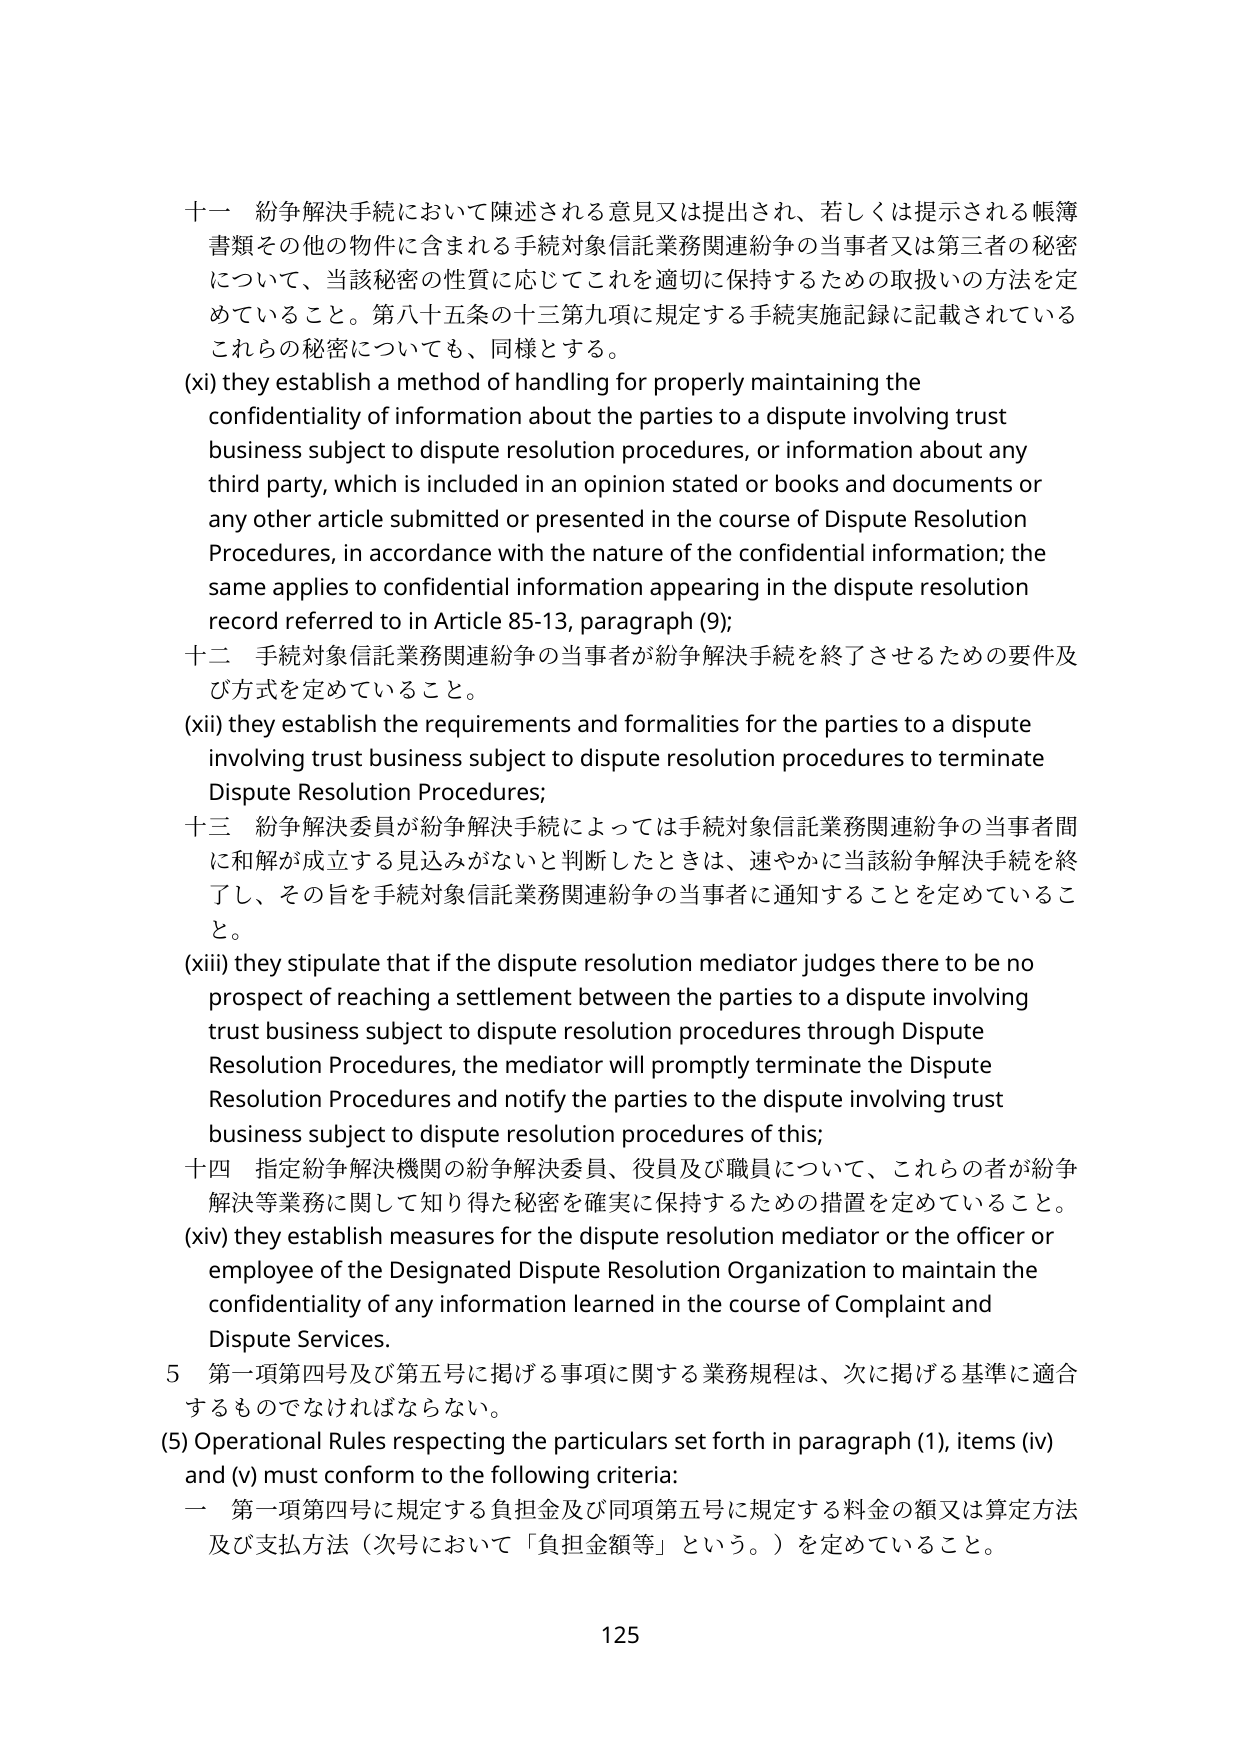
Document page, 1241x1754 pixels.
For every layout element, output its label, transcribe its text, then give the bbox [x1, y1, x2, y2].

text (xiv) they establish measures for the dispute resolution mediator or the officer or employee of the Designated Dispute Resolution Organization to maintain the confidentiality of any information learned in the course of Complaint and Dispute Services. [184, 1219, 1079, 1355]
text ５ 第一項第四号及び第五号に掲げる事項に関する業務規程は、次に掲げる基準に適合するものでなければならない。 [161, 1355, 1079, 1424]
text 十三 紛争解決委員が紛争解決手続によっては手続対象信託業務関連紛争の当事者間に和解が成立する見込みがないと判断したときは、速やかに当該紛争解決手続を終了し、その旨を手続対象信託業務関連紛争の当事者に通知することを定めていること。 [184, 809, 1079, 945]
text (xi) they establish a method of handling for properly maintaining the confidentiality of information about the parties to a dispute involving trust business subject to dispute resolution procedures, or information about any third party, which is included in an opinion stated or books and documents or any other article submitted or presented in the course of Dispute Resolution Procedures, in accordance with the nature of the confidential information; the same applies to confidential information appearing in the dispute resolution record referred to in Article 85-13, paragraph (9); [184, 364, 1079, 638]
text (5) Operational Rules respecting the particulars set forth in paragraph (1), items (iv) and (v) must conform to the following criteria: [161, 1424, 1079, 1492]
text 一 第一項第四号に規定する負担金及び同項第五号に規定する料金の額又は算定方法及び支払方法（次号において「負担金額等」という。）を定めていること。 [184, 1492, 1079, 1560]
text 十四 指定紛争解決機関の紛争解決委員、役員及び職員について、これらの者が紛争解決等業務に関して知り得た秘密を確実に保持するための措置を定めていること。 [184, 1150, 1079, 1219]
text 十一 紛争解決手続において陳述される意見又は提出され、若しくは提示される帳簿書類その他の物件に含まれる手続対象信託業務関連紛争の当事者又は第三者の秘密について、当該秘密の性質に応じてこれを適切に保持するための取扱いの方法を定めていること。第八十五条の十三第九項に規定する手続実施記録に記載されているこれらの秘密についても、同様とする。 [184, 194, 1079, 364]
text (xiii) they stipulate that if the dispute resolution mediator judges there to be no prospect of reaching a settlement between the parties to a dispute involving trust business subject to dispute resolution procedures through Dispute Resolution Procedures, the mediator will promptly terminate the Dispute Resolution Procedures and notify the parties to the dispute involving trust business subject to dispute resolution procedures of this; [184, 945, 1079, 1150]
text 十二 手続対象信託業務関連紛争の当事者が紛争解決手続を終了させるための要件及び方式を定めていること。 [184, 638, 1079, 706]
text (xii) they establish the requirements and formalities for the parties to a dispute involving trust business subject to dispute resolution procedures to terminate Dispute Resolution Procedures; [184, 706, 1079, 809]
